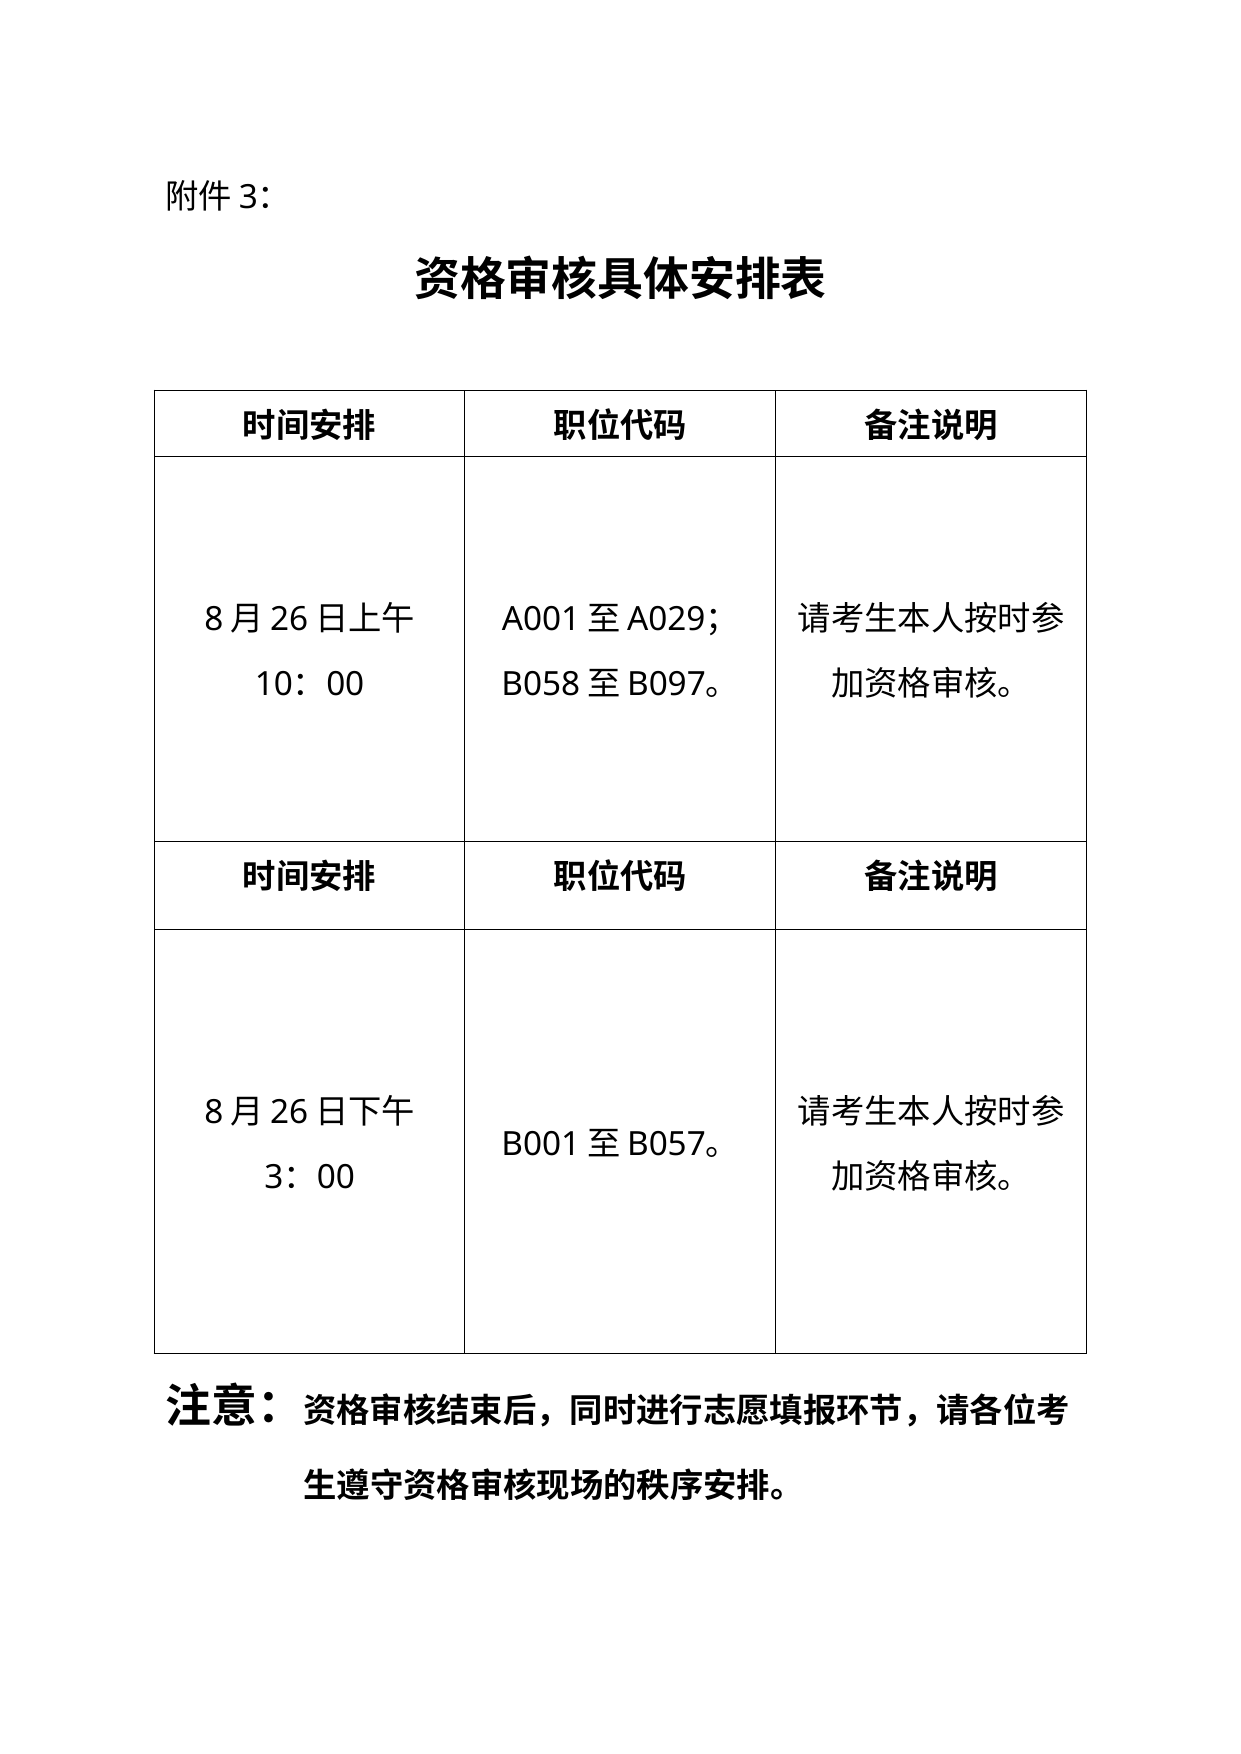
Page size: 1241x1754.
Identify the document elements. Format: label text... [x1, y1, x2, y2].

table_cell 职位代码 [465, 842, 775, 929]
table_cell B001至B057。 [465, 930, 775, 1352]
table_cell A001至A029； B058至B097。 [465, 457, 775, 841]
text 附件3： [165, 162, 1075, 227]
text 资格审核具体安排表 [165, 227, 1075, 324]
table_header 备注说明 [776, 391, 1086, 456]
table_cell 备注说明 [776, 842, 1086, 929]
table_cell 时间安排 [155, 842, 464, 929]
table_header 职位代码 [465, 391, 775, 456]
table_header 时间安排 [155, 391, 464, 456]
table_cell 请考生本人按时参加资格审核。 [776, 930, 1086, 1352]
table_cell 8月26日下午 3：00 [155, 930, 464, 1352]
text 注意：资格审核结束后，同时进行志愿填报环节，请各位考生遵守资格审核现场的秩序安排。 [165, 1354, 1075, 1516]
table_cell 请考生本人按时参加资格审核。 [776, 457, 1086, 841]
table_cell 8月26日上午 10：00 [155, 457, 464, 841]
